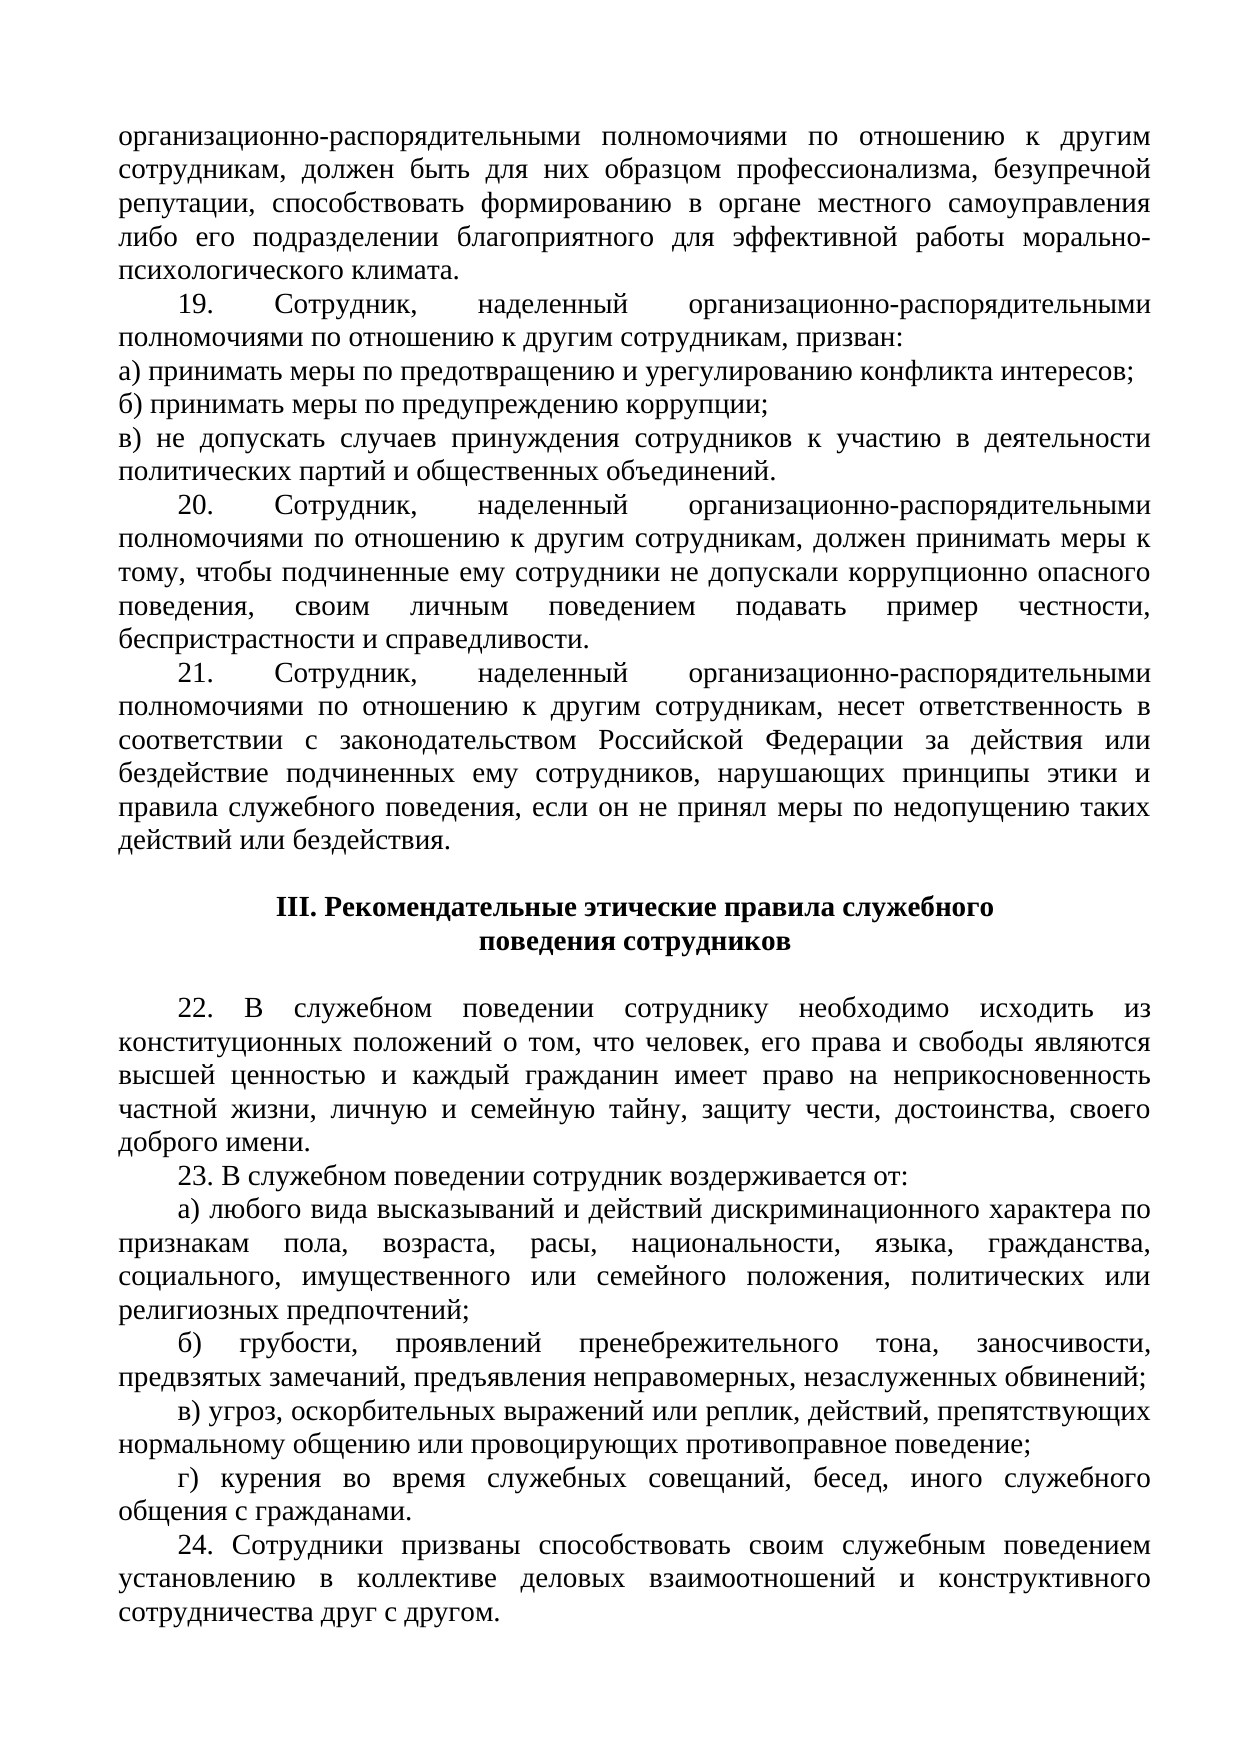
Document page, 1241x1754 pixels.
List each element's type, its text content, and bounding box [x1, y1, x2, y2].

text поведения сотрудников [118, 923, 1152, 957]
text 24. Сотрудники призваны способствовать своим служебным поведением установлению в коллективе деловых взаимоотношений и конструктивного сотрудничества друг с другом. [118, 1527, 1152, 1627]
text 22. В служебном поведении сотруднику необходимо исходить из конституционных положений о том, что человек, его права и свободы являются высшей ценностью и каждый гражданин имеет право на неприкосновенность частной жизни, личную и семейную тайну, защиту чести, достоинства, своего доброго имени. [118, 990, 1152, 1158]
text а) любого вида высказываний и действий дискриминационного характера по признакам пола, возраста, расы, национальности, языка, гражданства, социального, имущественного или семейного положения, политических или религиозных предпочтений; [118, 1191, 1152, 1326]
text 21. Сотрудник, наделенный организационно-распорядительными полномочиями по отношению к другим сотрудникам, несет ответственность в соответствии с законодательством Российской Федерации за действия или бездействие подчиненных ему сотрудников, нарушающих принципы этики и правила служебного поведения, если он не принял меры по недопущению таких действий или бездействия. [118, 655, 1152, 856]
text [118, 118, 1152, 286]
text г) курения во время служебных совещаний, бесед, иного служебного общения с гражданами. [118, 1460, 1152, 1527]
text в) угроз, оскорбительных выражений или реплик, действий, препятствующих нормальному общению или провоцирующих противоправное поведение; [118, 1393, 1152, 1460]
text 19. Сотрудник, наделенный организационно-распорядительными полномочиями по отношению к другим сотрудникам, призван: [118, 286, 1152, 353]
text в) не допускать случаев принуждения сотрудников к участию в деятельности политических партий и общественных объединений. [118, 420, 1152, 487]
text б) грубости, проявлений пренебрежительного тона, заносчивости, предвзятых замечаний, предъявления неправомерных, незаслуженных обвинений; [118, 1326, 1152, 1393]
text б) принимать меры по предупреждению коррупции; [118, 386, 1152, 420]
text 23. В служебном поведении сотрудник воздерживается от: [118, 1158, 1152, 1191]
text III. Рекомендательные этические правила служебного [118, 889, 1152, 923]
text 20. Сотрудник, наделенный организационно-распорядительными полномочиями по отношению к другим сотрудникам, должен принимать меры к тому, чтобы подчиненные ему сотрудники не допускали коррупционно опасного поведения, своим личным поведением подавать пример честности, беспристрастности и справедливости. [118, 487, 1152, 655]
text а) принимать меры по предотвращению и урегулированию конфликта интересов; [118, 353, 1152, 386]
